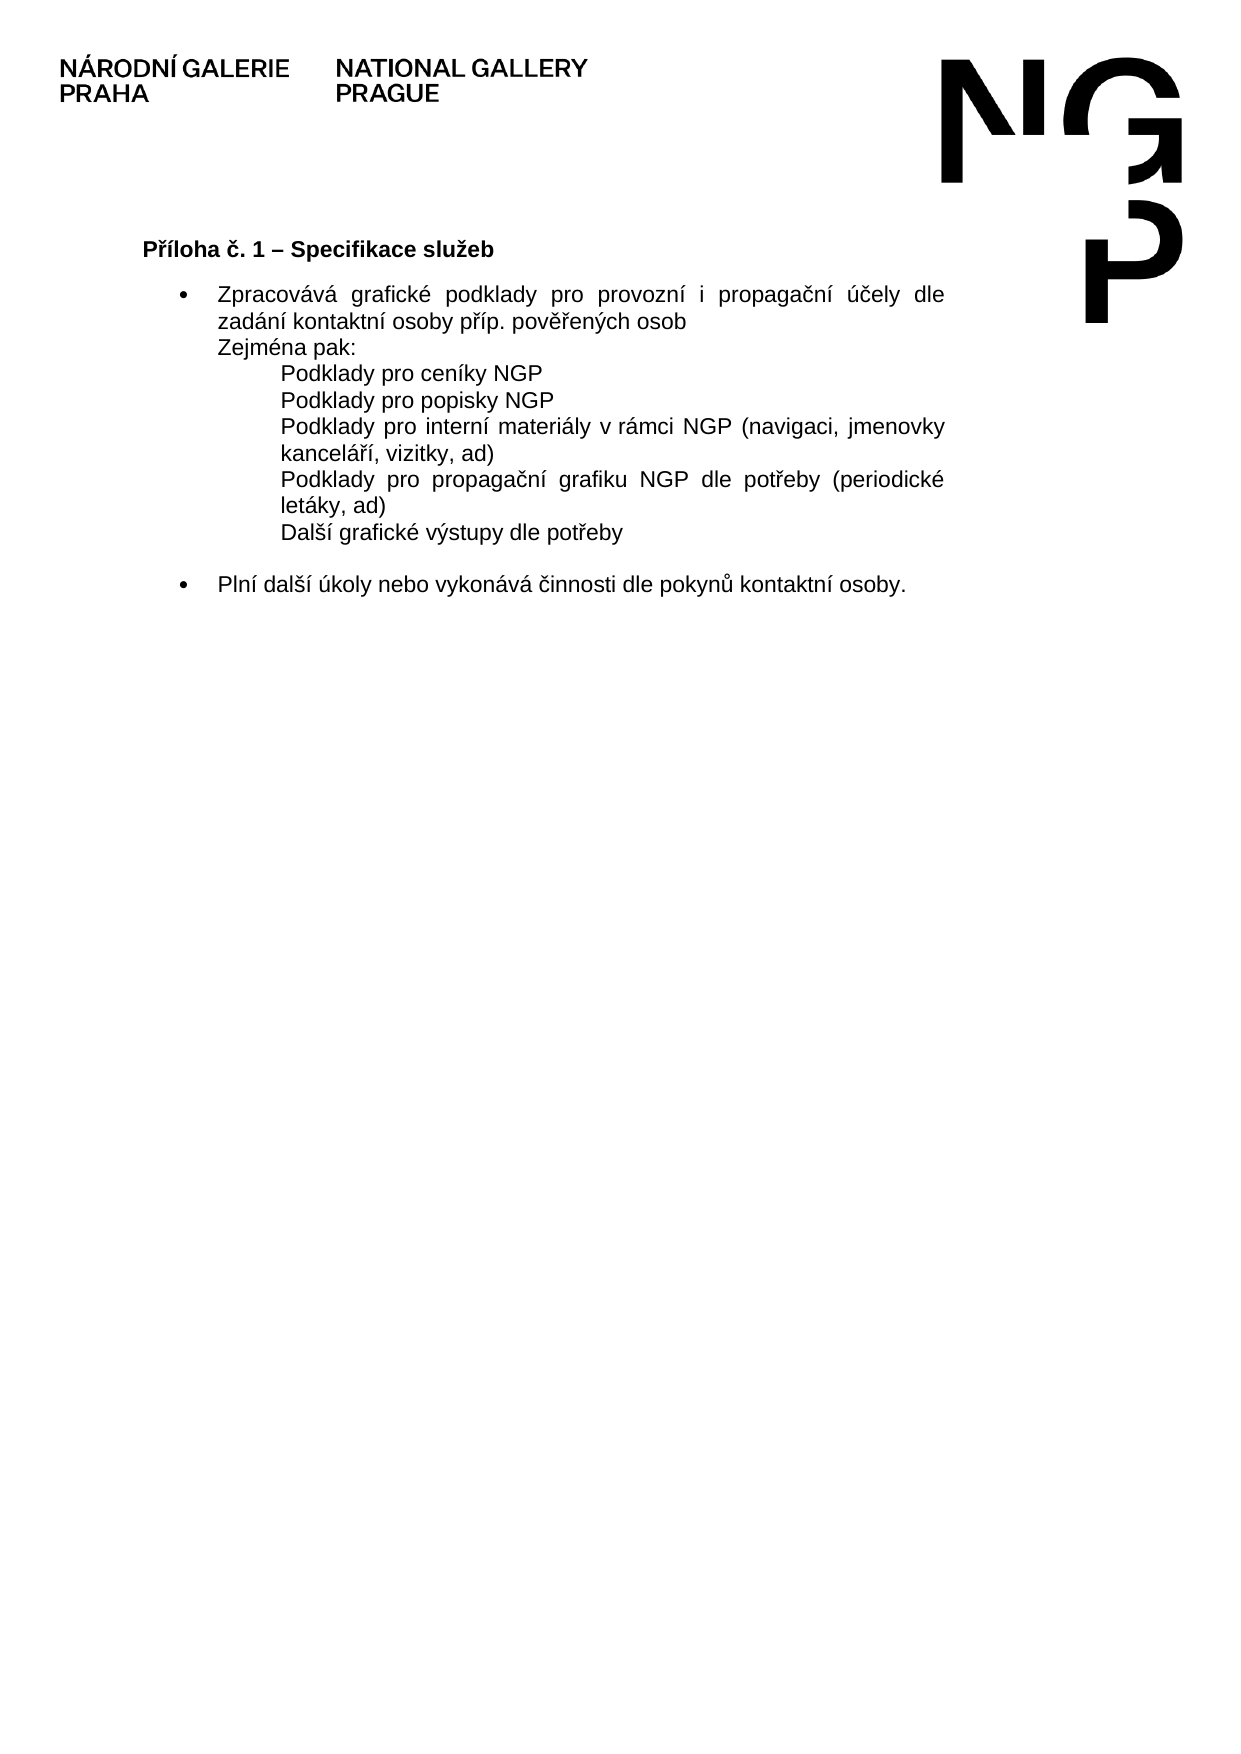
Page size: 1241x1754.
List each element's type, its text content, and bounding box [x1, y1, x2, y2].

list Podklady pro propagační grafiku NGP dle potřeby (periodické letáky, ad) [280, 466, 945, 518]
picture [0, 0, 1241, 323]
list Podklady pro interní materiály v rámci NGP (navigaci, jmenovky kanceláří, vizitky, ad) [280, 413, 945, 466]
list Zpracovává grafické podklady pro provozní i propagační účely dle zadání kontaktní osoby příp. pověřených osob [180, 281, 945, 334]
list Další grafické výstupy dle potřeby [217, 518, 945, 545]
list Podklady pro popisky NGP [217, 387, 945, 413]
list Zejména pak: [217, 334, 945, 360]
text Příloha č. 1 – Specifikace služeb [133, 236, 945, 263]
list Podklady pro ceníky NGP [217, 360, 945, 387]
list Plní další úkoly nebo vykonává činnosti dle pokynů kontaktní osoby. [180, 571, 945, 598]
